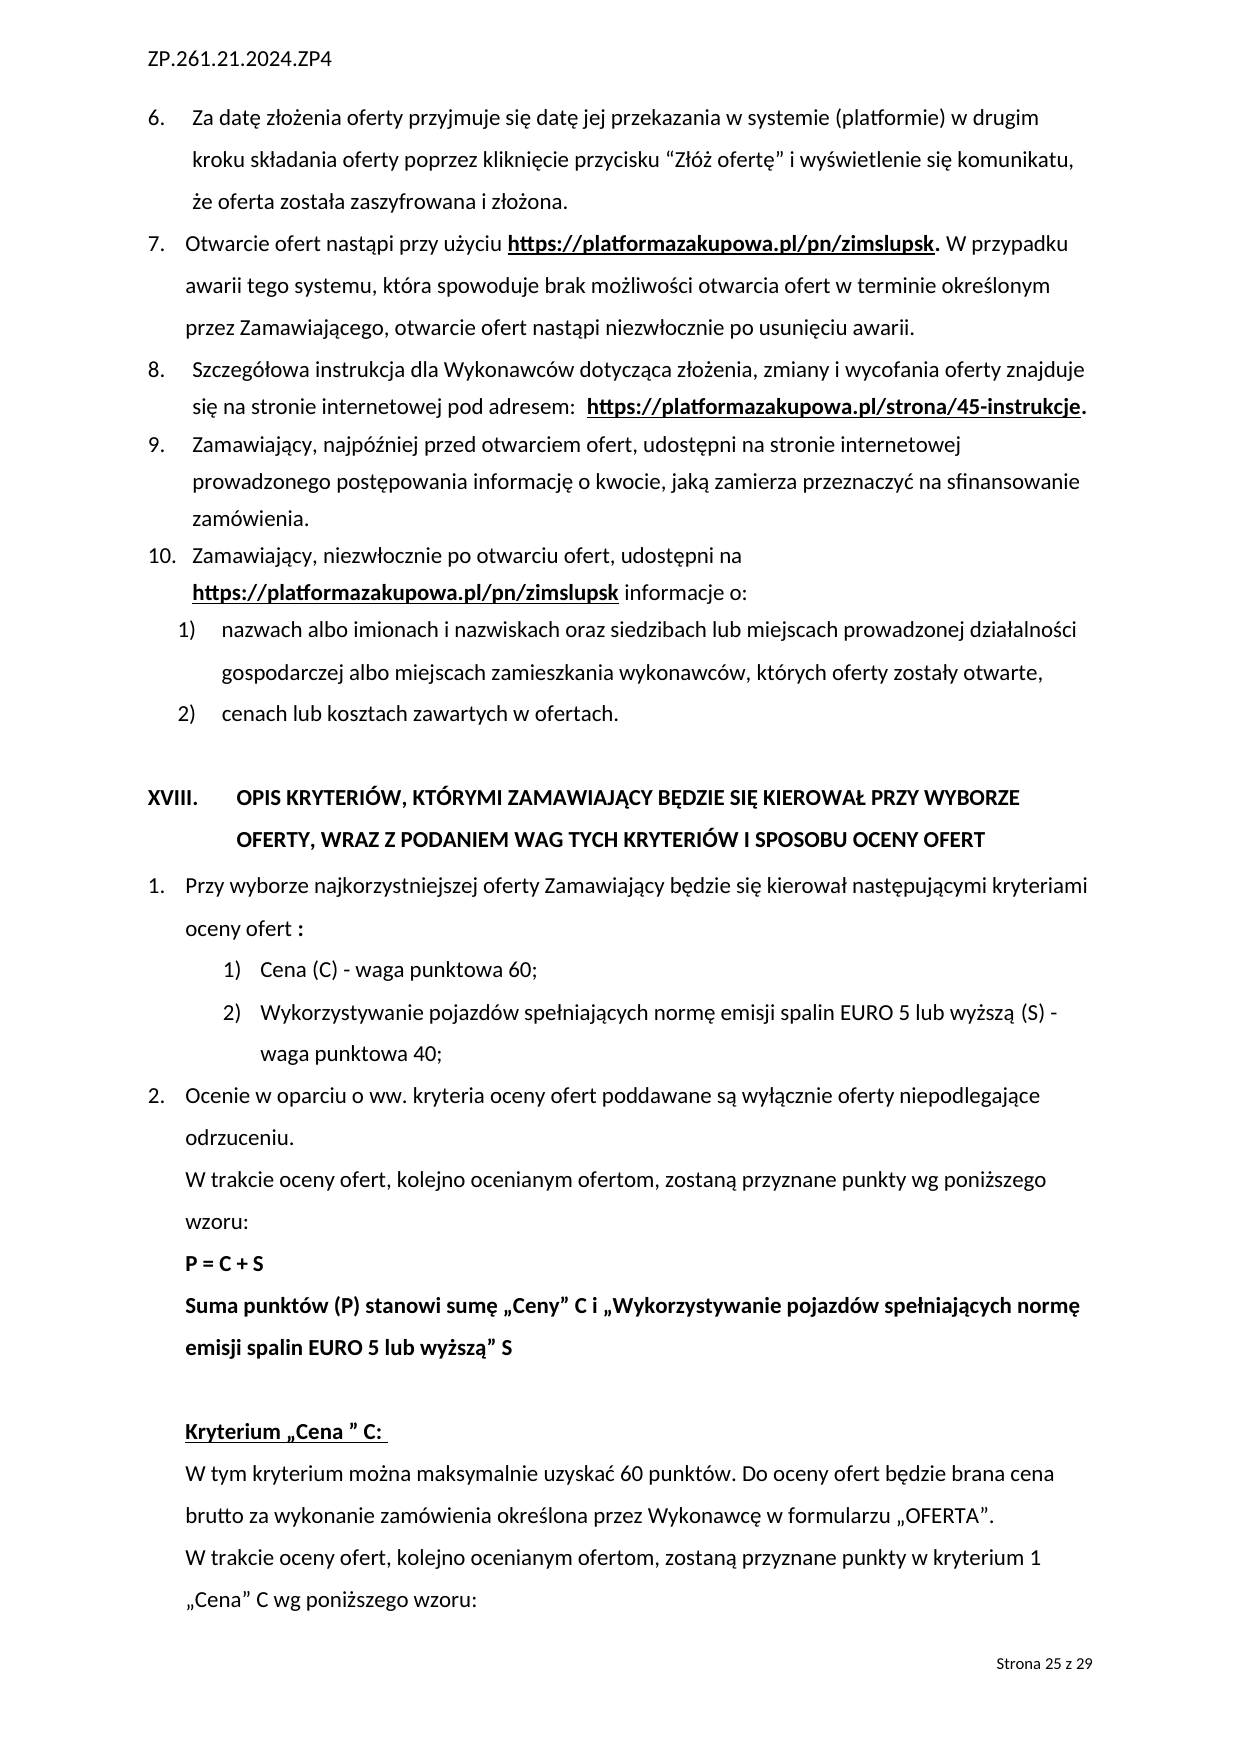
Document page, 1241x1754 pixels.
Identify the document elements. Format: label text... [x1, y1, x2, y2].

list Otwarcie ofert nastąpi przy użyciu https://platformazakupowa.pl/pn/zimslupsk. W przypadku awarii tego systemu, która spowoduje brak możliwości otwarcia ofert w terminie określonym przez Zamawiającego, otwarcie ofert nastąpi niezwłocznie po usunięciu awarii. [148, 229, 1093, 341]
text XVIII. OPIS KRYTERIÓW, KTÓRYMI ZAMAWIAJĄCY BĘDZIE SIĘ KIEROWAŁ PRZY WYBORZE OFERTY, WRAZ Z PODANIEM WAG TYCH KRYTERIÓW I SPOSOBU OCENY OFERT [148, 783, 1093, 853]
list Za datę złożenia oferty przyjmuje się datę jej przekazania w systemie (platformie) w drugim kroku składania oferty poprzez kliknięcie przycisku “Złóż ofertę” i wyświetlenie się komunikatu, że oferta została zaszyfrowana i złożona. [148, 103, 1093, 215]
text Kryterium „Cena ” C: [185, 1417, 1093, 1445]
text P = C + S [185, 1249, 1093, 1277]
text 1) nazwach albo imionach i nazwiskach oraz siedzibach lub miejscach prowadzonej działalności gospodarczej albo miejscach zamieszkania wykonawców, których oferty zostały otwarte, [177, 616, 1093, 686]
list Szczegółowa instrukcja dla Wykonawców dotycząca złożenia, zmiany i wycofania oferty znajduje się na stronie internetowej pod adresem: https://platformazakupowa.pl/strona/45-instrukcje. [148, 355, 1093, 421]
text W trakcie oceny ofert, kolejno ocenianym ofertom, zostaną przyznane punkty wg poniższego wzoru: [185, 1166, 1093, 1236]
list Wykorzystywanie pojazdów spełniających normę emisji spalin EURO 5 lub wyższą (S) - waga punktowa 40; [223, 998, 1093, 1068]
text Suma punktów (P) stanowi sumę „Ceny” C i „Wykorzystywanie pojazdów spełniających normę emisji spalin EURO 5 lub wyższą” S [185, 1291, 1093, 1361]
text W trakcie oceny ofert, kolejno ocenianym ofertom, zostaną przyznane punkty w kryterium 1 „Cena” C wg poniższego wzoru: [185, 1543, 1093, 1613]
list Zamawiający, niezwłocznie po otwarciu ofert, udostępni na https://platformazakupowa.pl/pn/zimslupsk informacje o: [148, 541, 1093, 606]
list Zamawiający, najpóźniej przed otwarciem ofert, udostępni na stronie internetowej prowadzonego postępowania informację o kwocie, jaką zamierza przeznaczyć na sfinansowanie zamówienia. [148, 430, 1093, 532]
text 2) cenach lub kosztach zawartych w ofertach. [177, 699, 1093, 769]
list Przy wyborze najkorzystniejszej oferty Zamawiający będzie się kierował następującymi kryteriami oceny ofert : [148, 872, 1093, 942]
list Ocenie w oparciu o ww. kryteria oceny ofert poddawane są wyłącznie oferty niepodlegające odrzuceniu. [148, 1082, 1093, 1152]
text W tym kryterium można maksymalnie uzyskać 60 punktów. Do oceny ofert będzie brana cena brutto za wykonanie zamówienia określona przez Wykonawcę w formularzu „OFERTA”. [185, 1459, 1093, 1529]
list Cena (C) - waga punktowa 60; [223, 956, 1093, 984]
